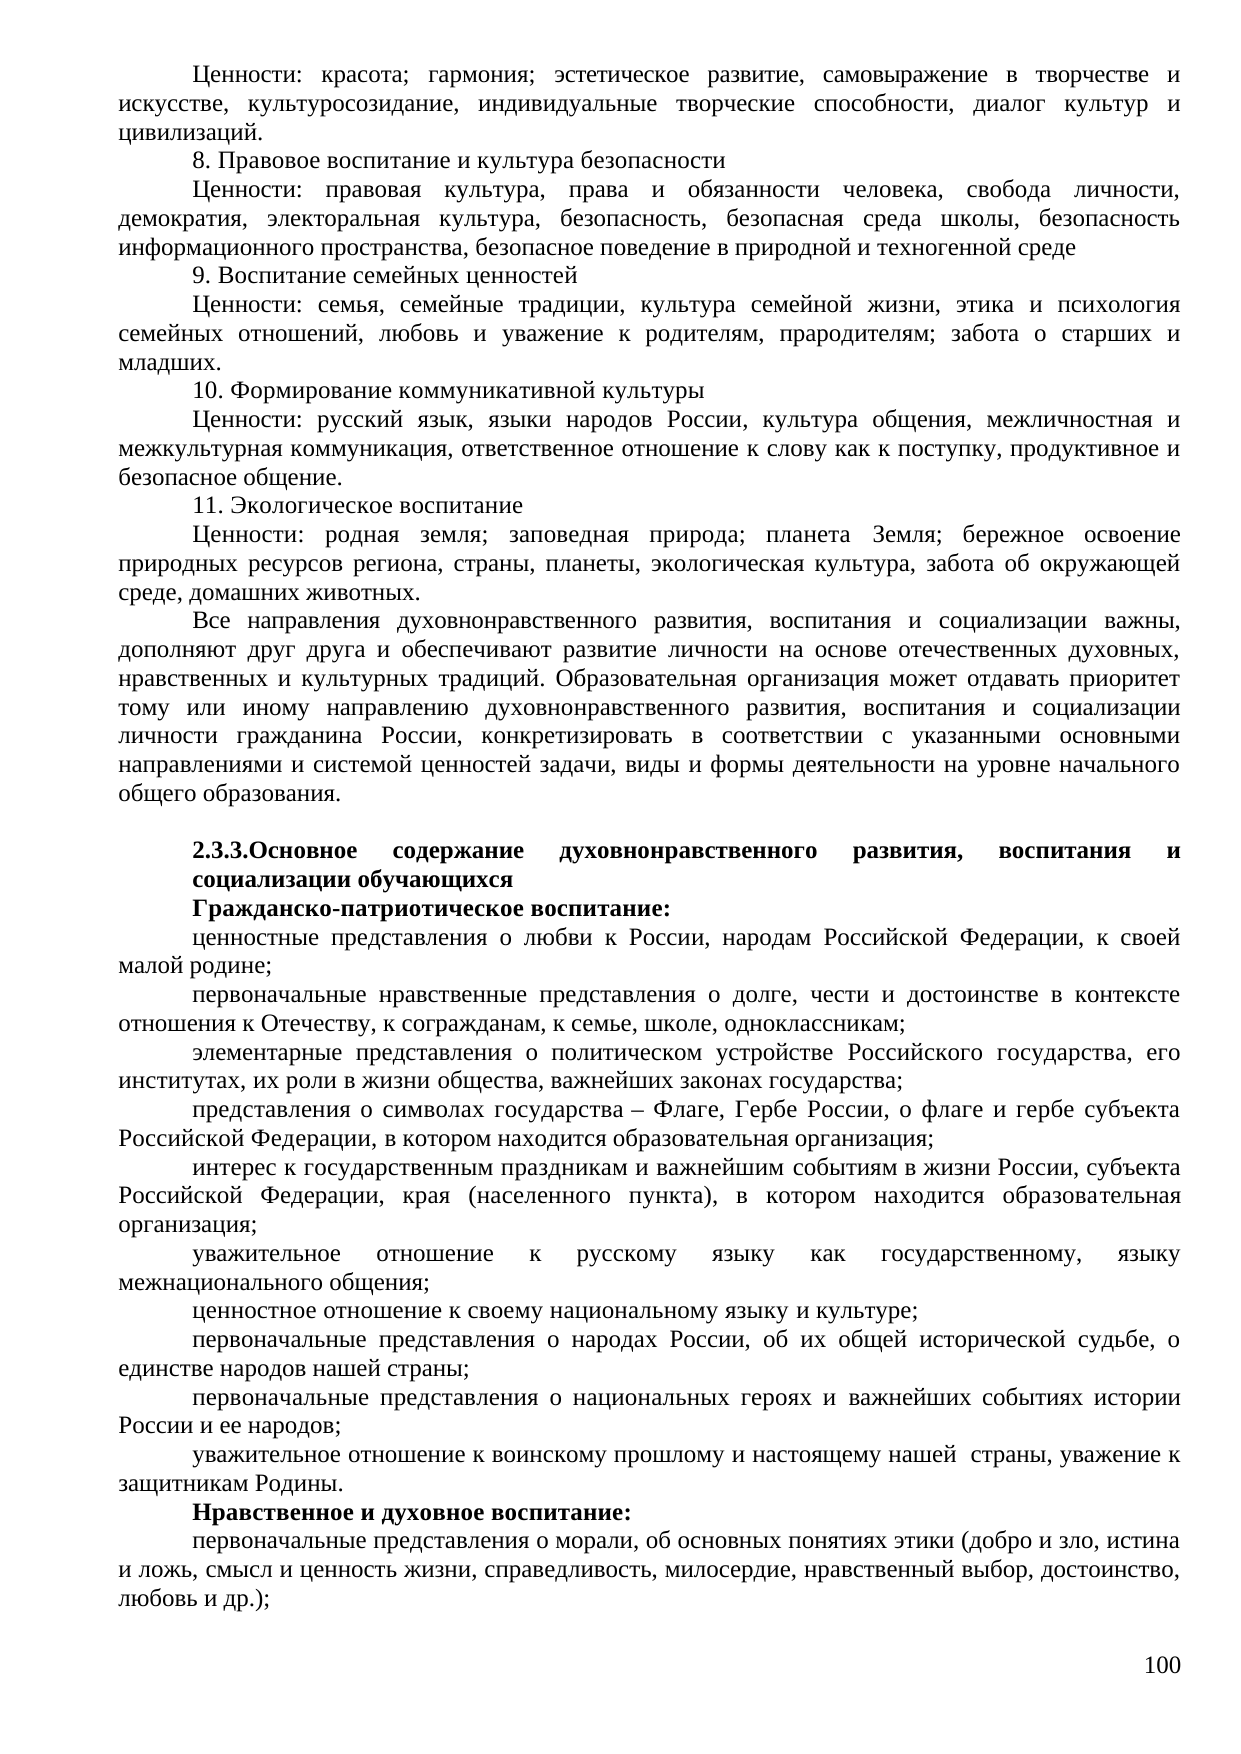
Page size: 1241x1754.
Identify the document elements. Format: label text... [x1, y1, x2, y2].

text 8. Правовое воспитание и культура безопасности [118, 145, 1181, 174]
text интерес к государственным праздникам и важнейшим событиям в жизни России, субъекта Российской Федерации, края (населенного пункта), в котором находится образовательная организация; [118, 1152, 1181, 1238]
text 9. Воспитание семейных ценностей [118, 260, 1181, 289]
text Нравственное и духовное воспитание: [118, 1497, 1181, 1525]
text представления о символах государства – Флаге, Гербе России, о флаге и гербе субъекта Российской Федерации, в котором находится образовательная организация; [118, 1094, 1181, 1152]
text первоначальные представления о народах России, об их общей исторической судьбе, о единстве народов нашей страны; [118, 1324, 1181, 1382]
text ценностные представления о любви к России, народам Российской Федерации, к своей малой родине; [118, 922, 1181, 979]
text первоначальные нравственные представления о долге, чести и достоинстве в контексте отношения к Отечеству, к согражданам, к семье, школе, одноклассникам; [118, 979, 1181, 1037]
text уважительное отношение к русскому языку как государственному, языку межнационального общения; [118, 1238, 1181, 1295]
text Гражданско-патриотическое воспитание: [118, 893, 1181, 922]
text Все направления духовно­нравственного развития, воспитания и социализации важны, дополняют друг друга и обеспечивают развитие личности на основе отечественных духовных, нравственных и культурных традиций. Образовательная организация может отдавать приоритет тому или иному направлению духовно­нравственного развития, воспитания и социализации личности гражданина России, конкретизировать в соответствии с указанными основными направлениями и системой ценностей задачи, виды и формы деятельности на уровне начального общего образования. [118, 605, 1181, 807]
text ценностное отношение к своему национальному языку и культуре; [118, 1295, 1181, 1324]
text Ценности: русский язык, языки народов России, культура общения, межличностная и межкультурная коммуникация, ответственное отношение к слову как к поступку, продуктивное и безопасное общение. [118, 404, 1181, 490]
text Ценности: правовая культура, права и обязанности человека, свобода личности, демократия, электоральная культура, безопасность, безопасная среда школы, безопасность информационного пространства, безопасное поведение в природной и техногенной среде [118, 174, 1181, 260]
text 10. Формирование коммуникативной культуры [118, 375, 1181, 404]
text Ценности: семья, семейные традиции, культура семейной жизни, этика и психология семейных отношений, любовь и уважение к родителям, прародителям; забота о старших и младших. [118, 289, 1181, 375]
text 2.3.3.Основное содержание духовно­нравственного развития, воспитания и социализации обучающихся [192, 835, 1181, 893]
text элементарные представления о политическом устройстве Российского государства, его институтах, их роли в жизни общества, важнейших законах государства; [118, 1037, 1181, 1094]
text Ценности: красота; гармония; эстетическое развитие, самовыражение в творчестве и искусстве, культуросозидание, индивидуальные творческие способности, диалог культур и цивилизаций. [118, 59, 1181, 145]
text первоначальные представления о морали, об основных понятиях этики (добро и зло, истина и ложь, смысл и ценность жизни, справедливость, милосердие, нравственный выбор, достоинство, любовь и др.); [118, 1525, 1181, 1612]
text 11. Экологическое воспитание [118, 490, 1181, 519]
text первоначальные представления о национальных героях и важнейших событиях истории России и ее народов; [118, 1382, 1181, 1439]
text Ценности: родная земля; заповедная природа; планета Земля; бережное освоение природных ресурсов региона, страны, планеты, экологическая культура, забота об окружающей среде, домашних животных. [118, 519, 1181, 605]
text уважительное отношение к воинскому прошлому и настоящему нашей страны, уважение к защитникам Родины. [118, 1439, 1181, 1497]
